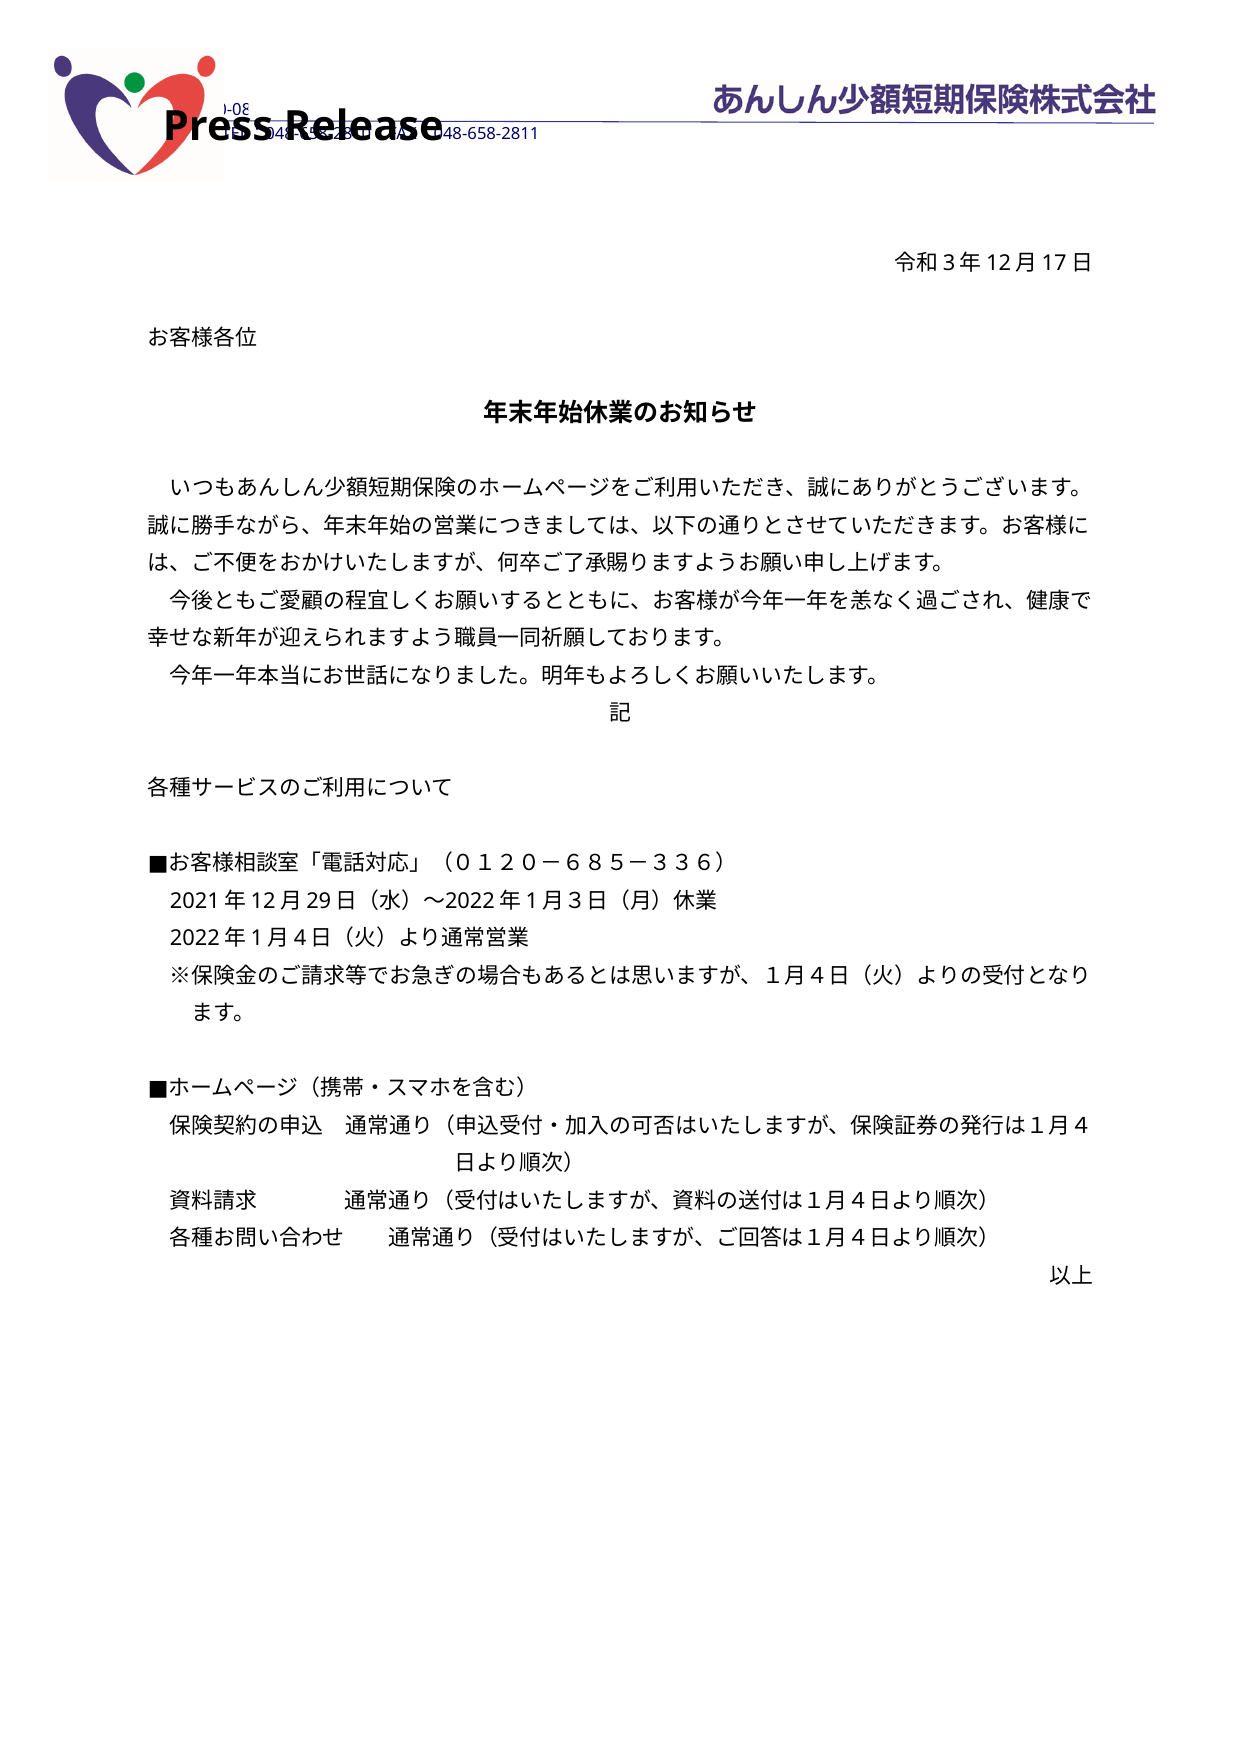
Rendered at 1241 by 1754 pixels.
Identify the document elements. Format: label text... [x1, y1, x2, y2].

picture [215, 130, 224, 136]
picture [711, 80, 1160, 118]
text お客様各位 [148, 317, 1092, 355]
text 2021年12月29日（水）～2022年1月３日（月）休業 [148, 880, 1092, 917]
text 各種サービスのご利用について [148, 767, 1092, 805]
text いつもあんしん少額短期保険のホームページをご利用いただき、誠にありがとうございます。誠に勝手ながら、年末年始の営業につきましては、以下の通りとさせていただきます。お客様には、ご不便をおかけいたしますが、何卒ご了承賜りますようお願い申し上げます。 [148, 467, 1092, 580]
text 資料請求 通常通り（受付はいたしますが、資料の送付は１月４日より順次） [148, 1180, 1092, 1217]
text 2022年1月4日（火）より通常営業 [148, 917, 1092, 955]
picture [215, 121, 224, 126]
text 保険契約の申込 通常通り（申込受付・加入の可否はいたしますが、保険証券の発行は１月４日より順次） [148, 1105, 1092, 1180]
text 各種お問い合わせ 通常通り（受付はいたしますが、ご回答は１月４日より順次） [148, 1217, 1092, 1255]
text 年末年始休業のお知らせ [148, 392, 1092, 430]
text ※保険金のご請求等でお急ぎの場合もあるとは思いますが、１月４日（火）よりの受付となります。 [148, 955, 1092, 1030]
text 令和3年12月17日 [148, 242, 1092, 280]
text 今後ともご愛顧の程宜しくお願いするとともに、お客様が今年一年を恙なく過ごされ、健康で幸せな新年が迎えられますよう職員一同祈願しております。 [148, 580, 1092, 655]
text ■ホームページ（携帯・スマホを含む） [148, 1067, 1092, 1105]
subtitle 記 [148, 692, 1092, 730]
picture [47, 48, 224, 182]
text ■お客様相談室「電話対応」（０１２０－６８５－３３６） [148, 842, 1092, 880]
text 以上 [148, 1255, 1092, 1292]
text 今年一年本当にお世話になりました。明年もよろしくお願いいたします。 [148, 655, 1092, 692]
